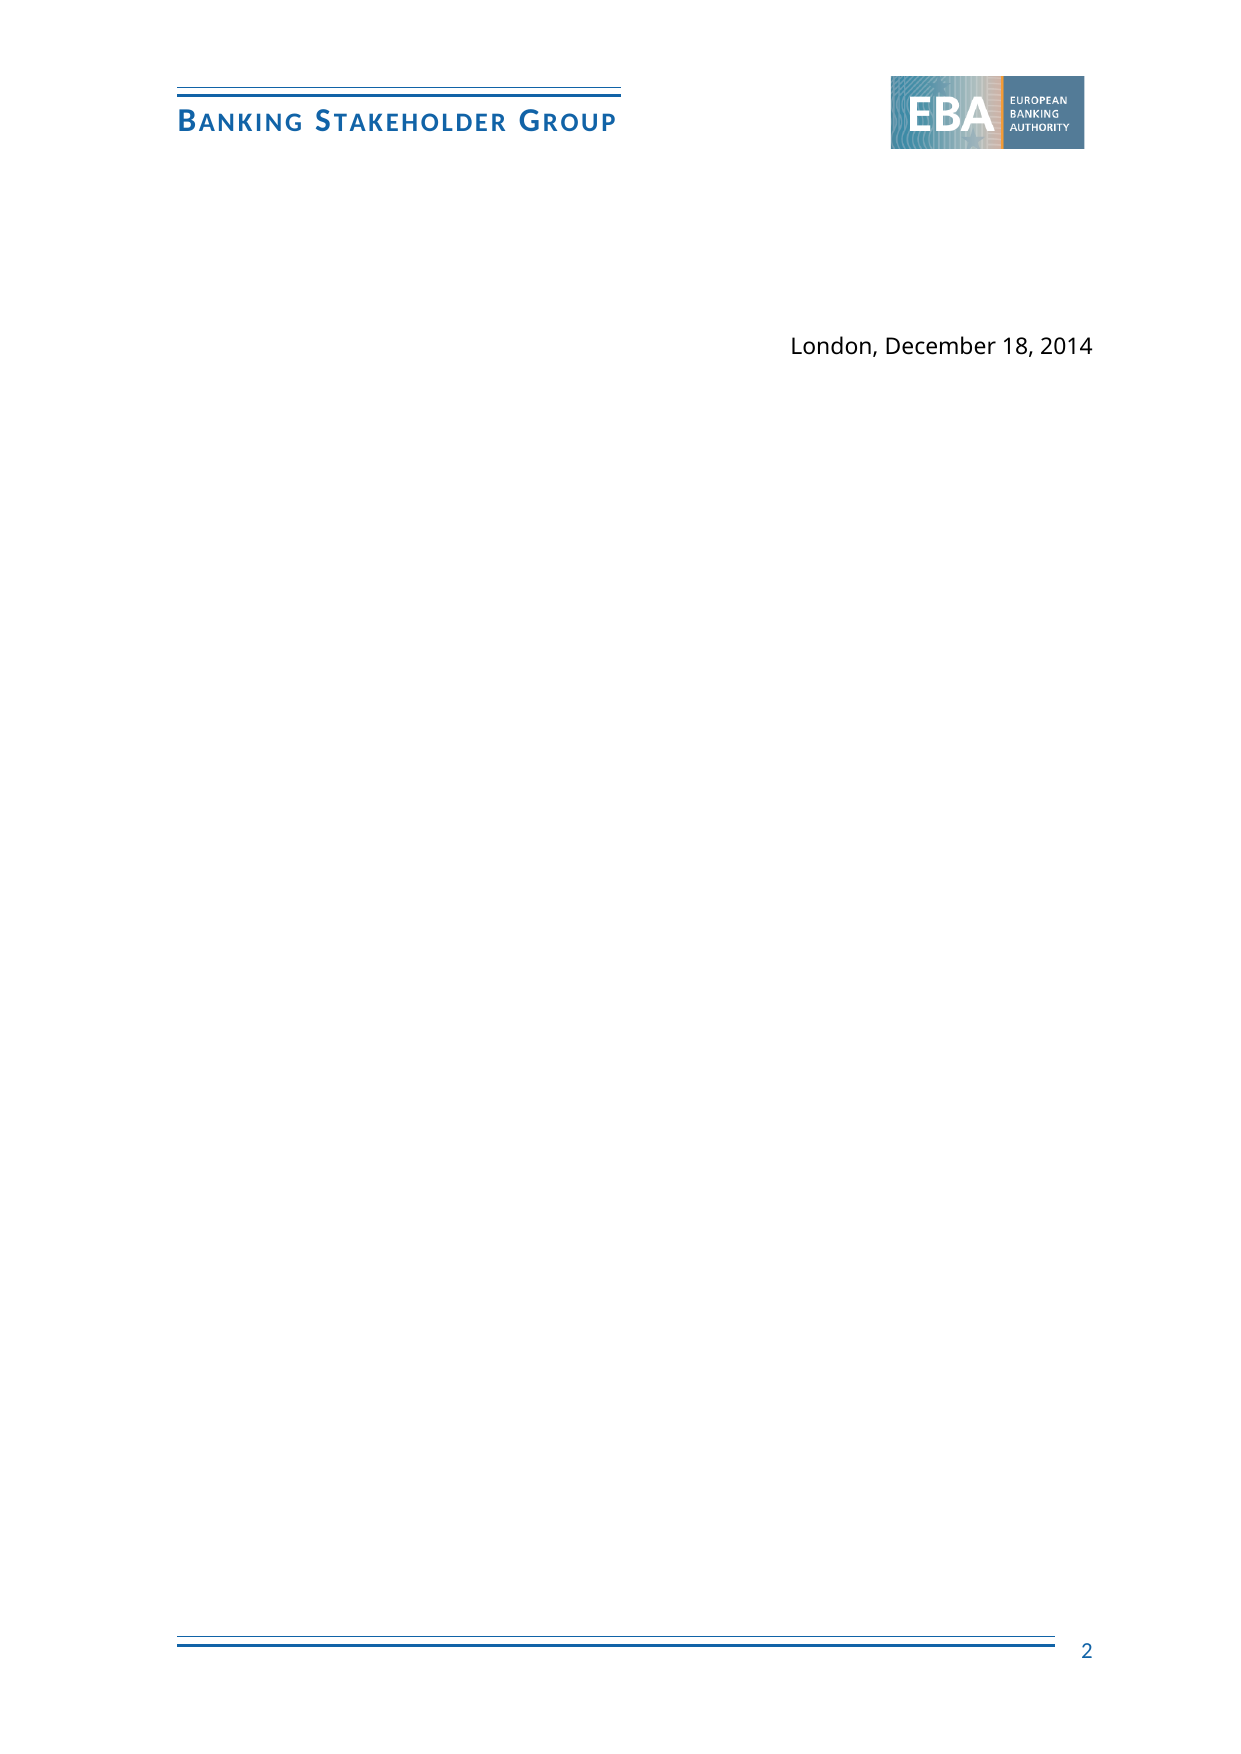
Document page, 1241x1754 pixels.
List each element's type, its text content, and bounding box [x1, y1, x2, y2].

picture [890, 76, 1085, 149]
text London, December 18, 2014 [177, 330, 1092, 361]
